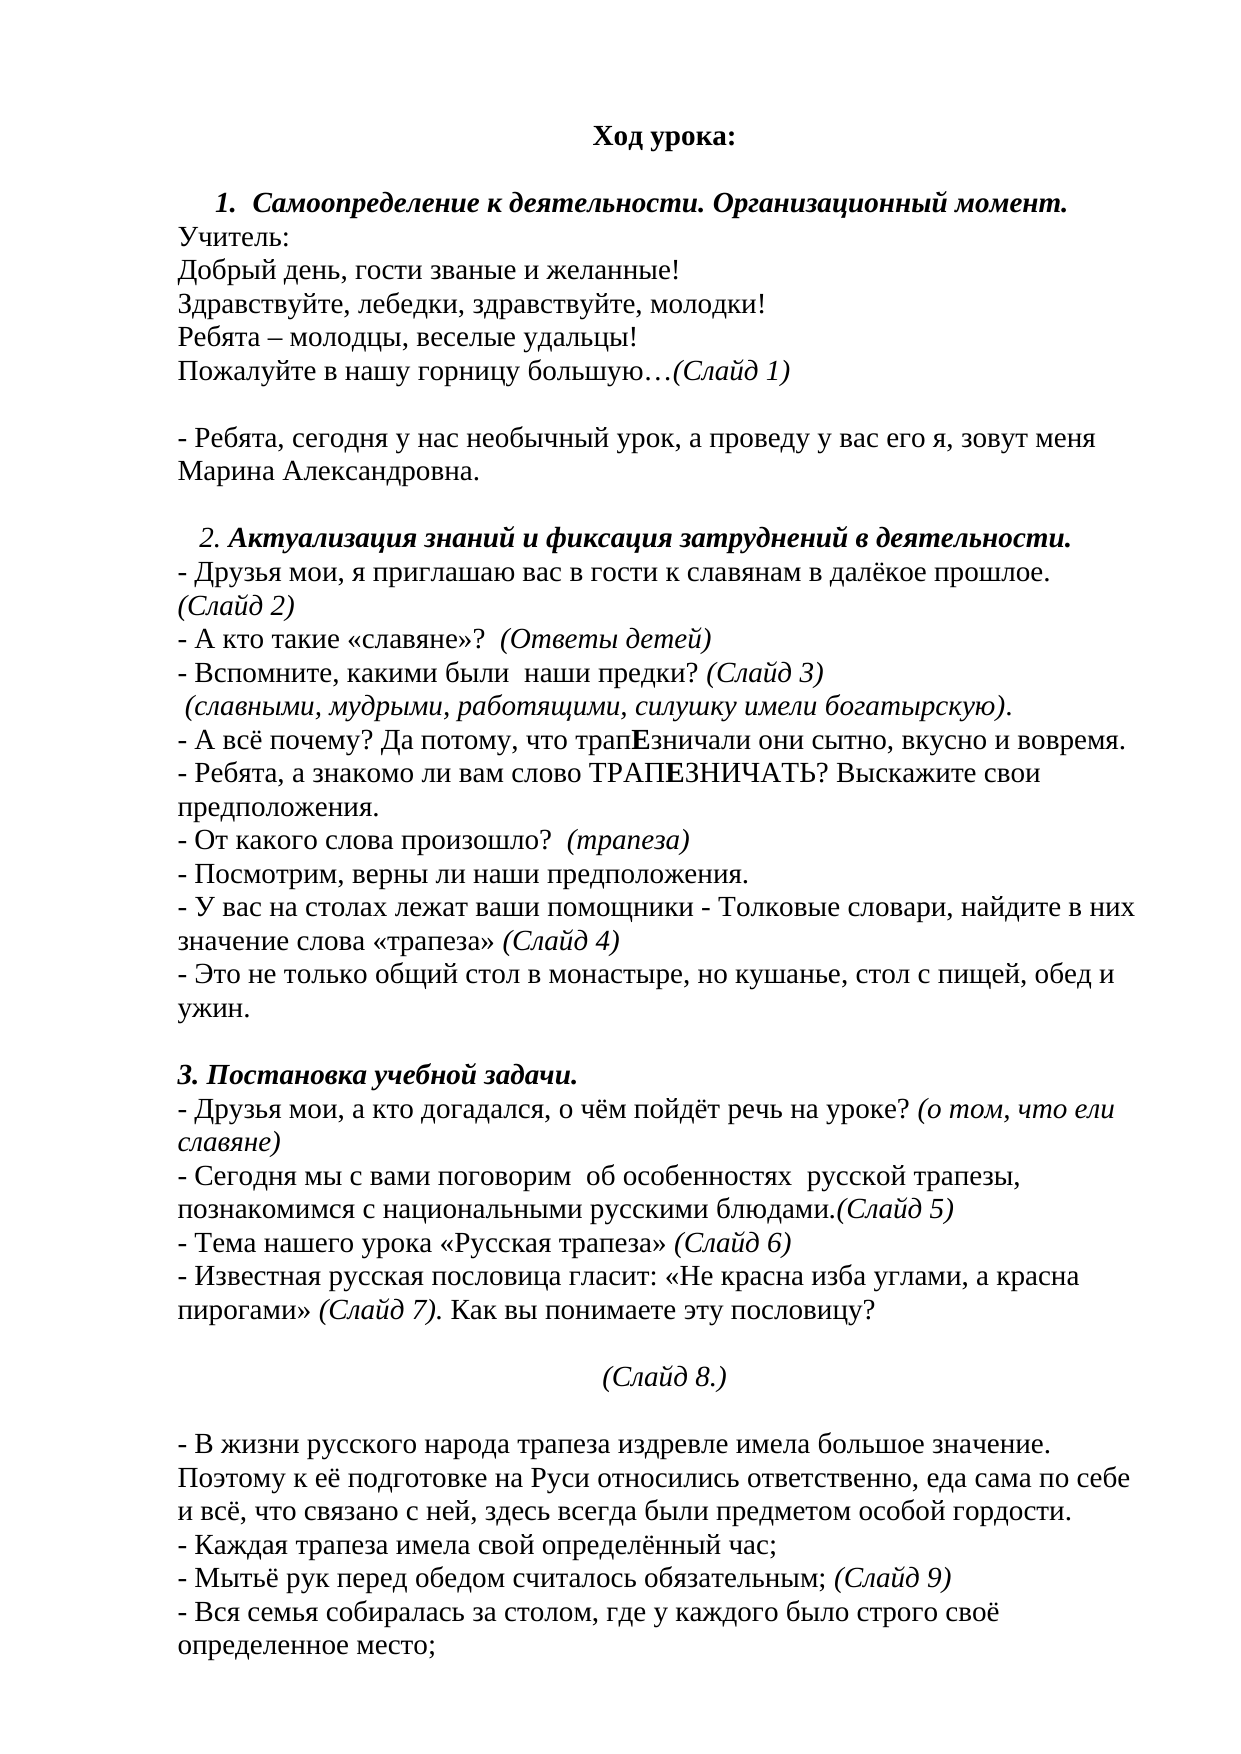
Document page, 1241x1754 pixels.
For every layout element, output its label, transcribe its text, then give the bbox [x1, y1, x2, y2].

text - Мытьё рук перед обедом считалось обязательным; (Слайд 9) [177, 1560, 1152, 1594]
text 2. Актуализация знаний и фиксация затруднений в деятельности. [177, 521, 1152, 554]
text Добрый день, гости званые и желанные! [177, 252, 1152, 286]
text Пожалуйте в нашу горницу большую…(Слайд 1) [177, 353, 1152, 386]
text - Вспомните, какими были наши предки? (Слайд 3) [177, 655, 1152, 688]
text - Сегодня мы с вами поговорим об особенностях русской трапезы, познакомимся с национальными русскими блюдами.(Слайд 5) [177, 1158, 1152, 1225]
text - Вся семья собиралась за столом, где у каждого было строго своё определенное место; [177, 1594, 1152, 1661]
text (Слайд 2) [177, 588, 1152, 621]
text - Друзья мои, я приглашаю вас в гости к славянам в далёкое прошлое. [177, 554, 1152, 588]
text - Ребята, сегодня у нас необычный урок, а проведу у вас его я, зовут меня Марина Александровна. [177, 420, 1152, 487]
text - Друзья мои, а кто догадался, о чём пойдёт речь на уроке? (о том, что ели славяне) [177, 1091, 1152, 1158]
text - В жизни русского народа трапеза издревле имела большое значение. Поэтому к её подготовке на Руси относились ответственно, еда сама по себе и всё, что связано с ней, здесь всегда были предметом особой гордости. [177, 1426, 1152, 1527]
text - Известная русская пословица гласит: «Не красна изба углами, а красна пирогами» (Слайд 7). Как вы понимаете эту пословицу? [177, 1258, 1152, 1326]
text - От какого слова произошло? (трапеза) [177, 822, 1152, 856]
text - У вас на столах лежат ваши помощники - Толковые словари, найдите в них значение слова «трапеза» (Слайд 4) [177, 889, 1152, 957]
text Ребята – молодцы, веселые удальцы! [177, 319, 1152, 353]
text - Посмотрим, верны ли наши предположения. [177, 856, 1152, 889]
text (славными, мудрыми, работящими, силушку имели богатырскую). [177, 688, 1152, 722]
text Учитель: [177, 219, 1152, 252]
text - А кто такие «славяне»? (Ответы детей) [177, 621, 1152, 655]
text - Это не только общий стол в монастыре, но кушанье, стол с пищей, обед и ужин. [177, 957, 1152, 1024]
text (Слайд 8.) [177, 1359, 1152, 1393]
list Самоопределение к деятельности. Организационный момент. [215, 185, 1152, 219]
text Здравствуйте, лебедки, здравствуйте, молодки! [177, 286, 1152, 319]
text Ход урока: [177, 118, 1152, 152]
text - Тема нашего урока «Русская трапеза» (Слайд 6) [177, 1225, 1152, 1258]
text - Каждая трапеза имела свой определённый час; [177, 1527, 1152, 1560]
text - Ребята, а знакомо ли вам слово ТРАПЕЗНИЧАТЬ? Выскажите свои предположения. [177, 755, 1152, 822]
text 3. Постановка учебной задачи. [177, 1057, 1152, 1091]
text - А всё почему? Да потому, что трапЕзничали они сытно, вкусно и вовремя. [177, 722, 1152, 755]
